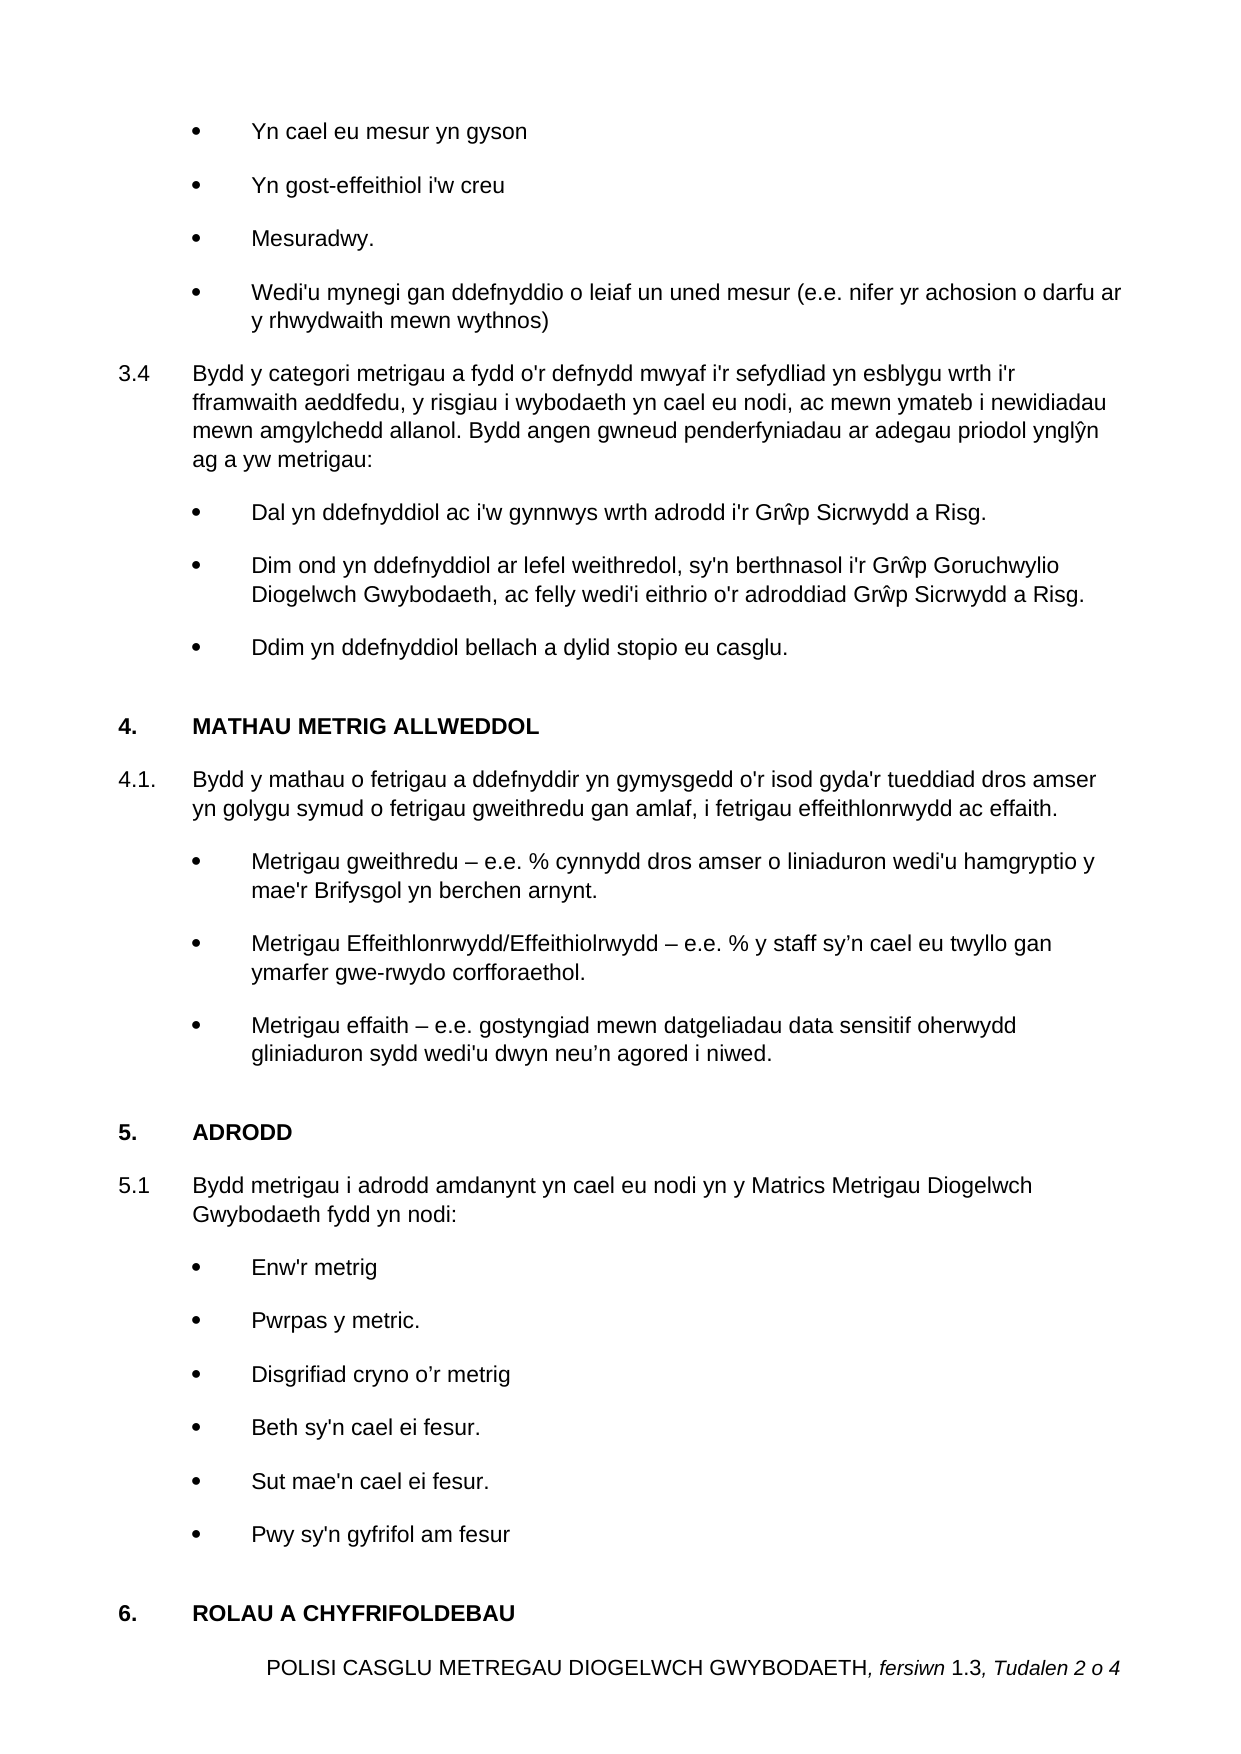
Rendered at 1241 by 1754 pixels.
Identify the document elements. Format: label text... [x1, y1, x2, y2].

list Disgrifiad cryno o’r metrig [192, 1361, 1122, 1387]
subtitle 6. ROLAU A CHYFRIFOLDEBAU [118, 1600, 1122, 1626]
list Yn gost-effeithiol i'w creu [192, 172, 1122, 198]
list Pwy sy'n gyfrifol am fesur [192, 1521, 1122, 1548]
list Wedi'u mynegi gan ddefnyddio o leiaf un uned mesur (e.e. nifer yr achosion o darfu ar y rhwydwaith mewn wythnos) [192, 278, 1122, 333]
list Ddim yn ddefnyddiol bellach a dylid stopio eu casglu. [192, 634, 1122, 661]
subtitle 5.1 Bydd metrigau i adrodd amdanynt yn cael eu nodi yn y Matrics Metrigau Diogelwch Gwybodaeth fydd yn nodi: [118, 1172, 1122, 1227]
subtitle 5. ADRODD [118, 1119, 1122, 1145]
list Pwrpas y metric. [192, 1307, 1122, 1334]
list Metrigau gweithredu – e.e. % cynnydd dros amser o liniaduron wedi'u hamgryptio y mae'r Brifysgol yn berchen arnynt. [192, 848, 1122, 903]
list Mesuradwy. [192, 225, 1122, 251]
subtitle 3.4 Bydd y categori metrigau a fydd o'r defnydd mwyaf i'r sefydliad yn esblygu wrth i'r fframwaith aeddfedu, y risgiau i wybodaeth yn cael eu nodi, ac mewn ymateb i newidiadau mewn amgylchedd allanol. Bydd angen gwneud penderfyniadau ar adegau priodol ynglŷn ag a yw metrigau: [118, 360, 1122, 472]
list Metrigau effaith – e.e. gostyngiad mewn datgeliadau data sensitif oherwydd gliniaduron sydd wedi'u dwyn neu’n agored i niwed. [192, 1012, 1122, 1067]
list Metrigau Effeithlonrwydd/Effeithiolrwydd – e.e. % y staff sy’n cael eu twyllo gan ymarfer gwe-rwydo corfforaethol. [192, 930, 1122, 985]
list Dal yn ddefnyddiol ac i'w gynnwys wrth adrodd i'r Grŵp Sicrwydd a Risg. [192, 499, 1122, 525]
list Dim ond yn ddefnyddiol ar lefel weithredol, sy'n berthnasol i'r Grŵp Goruchwylio Diogelwch Gwybodaeth, ac felly wedi'i eithrio o'r adroddiad Grŵp Sicrwydd a Risg. [192, 552, 1122, 607]
list Yn cael eu mesur yn gyson [192, 118, 1122, 144]
list Beth sy'n cael ei fesur. [192, 1414, 1122, 1441]
subtitle 4. MATHAU METRIG ALLWEDDOL [118, 713, 1122, 739]
subtitle 4.1. Bydd y mathau o fetrigau a ddefnyddir yn gymysgedd o'r isod gyda'r tueddiad dros amser yn golygu symud o fetrigau gweithredu gan amlaf, i fetrigau effeithlonrwydd ac effaith. [118, 766, 1122, 821]
list Enw'r metrig [192, 1254, 1122, 1280]
list Sut mae'n cael ei fesur. [192, 1468, 1122, 1494]
